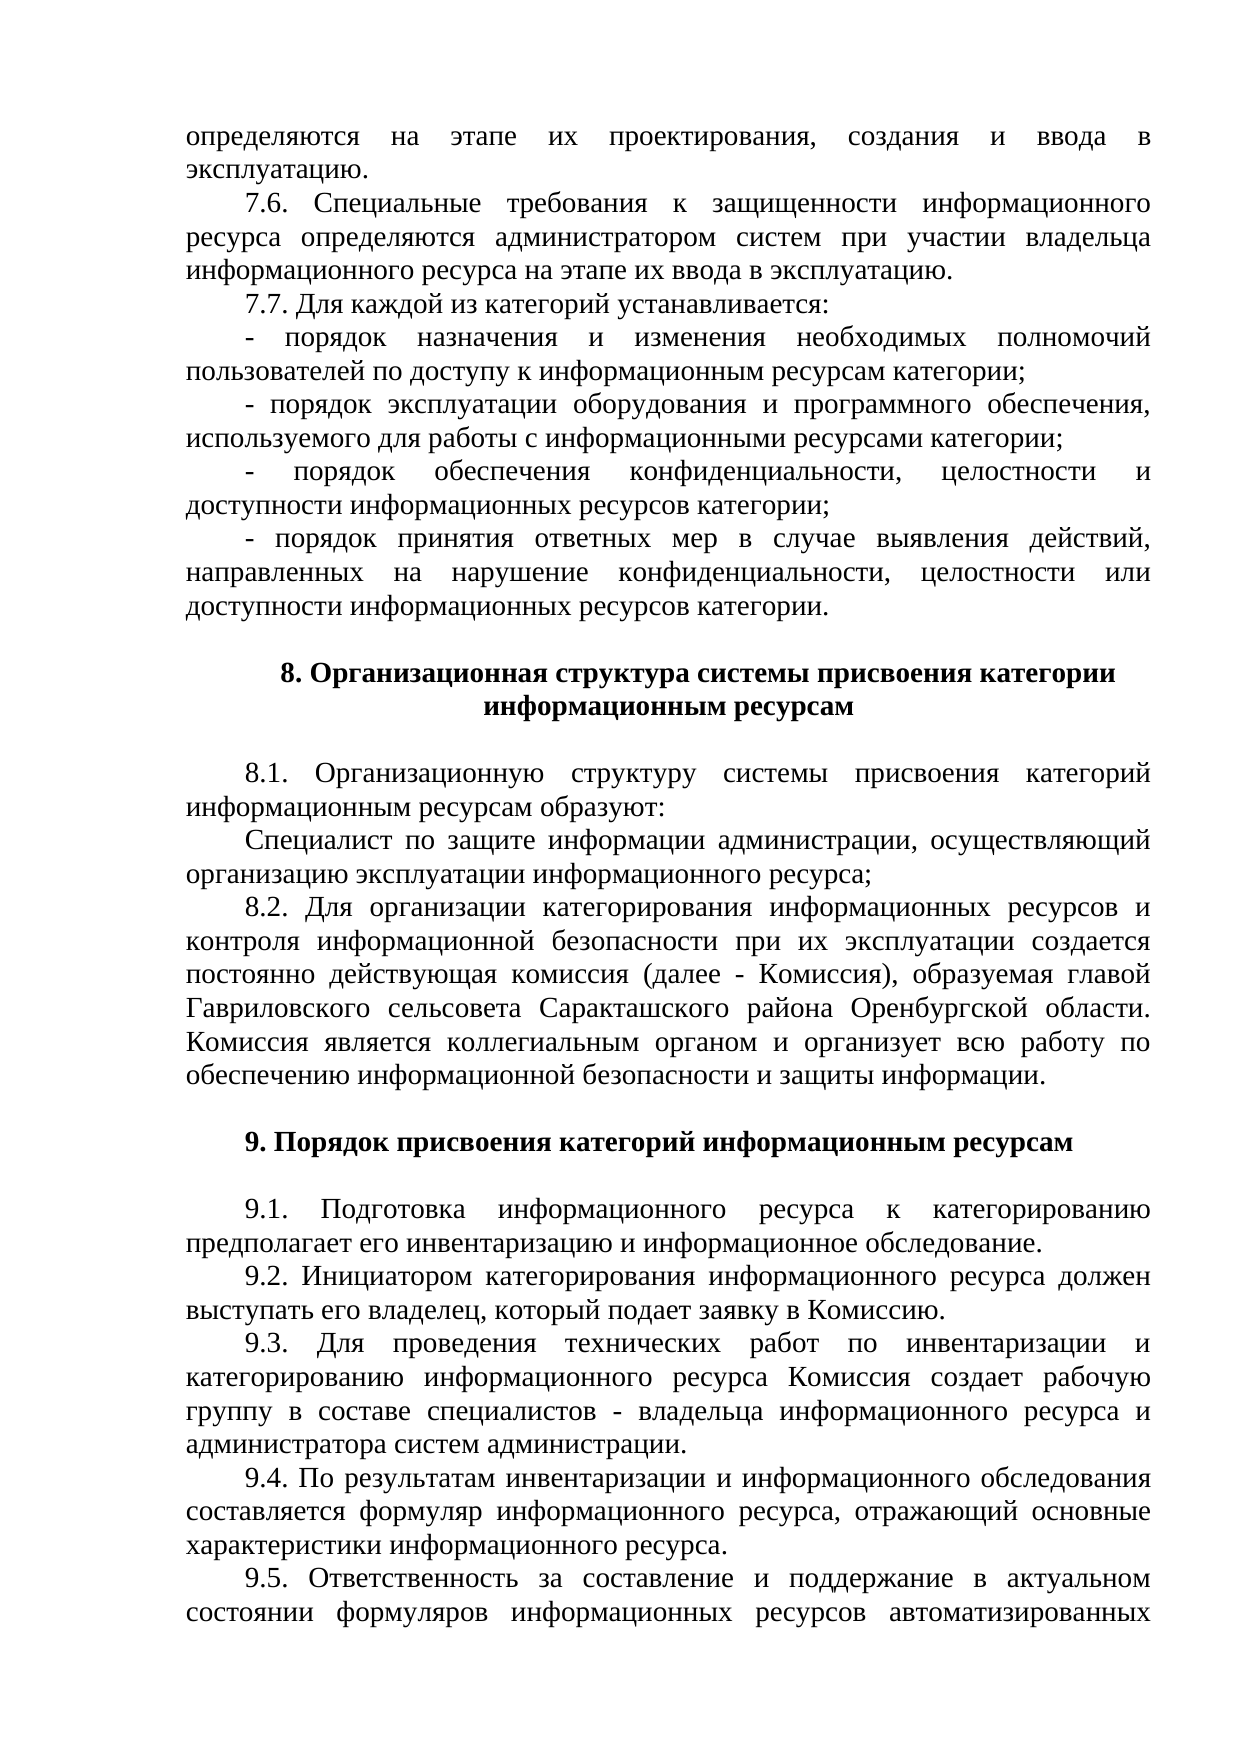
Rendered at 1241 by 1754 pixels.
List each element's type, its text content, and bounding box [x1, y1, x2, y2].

text 8.1. Организационную структуру системы присвоения категорий информационным ресурсам образуют: [186, 755, 1152, 822]
text - порядок эксплуатации оборудования и программного обеспечения, используемого для работы с информационными ресурсами категории; [186, 386, 1152, 453]
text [186, 1560, 1152, 1627]
text - порядок принятия ответных мер в случае выявления действий, направленных на нарушение конфиденциальности, целостности или доступности информационных ресурсов категории. [186, 521, 1152, 621]
text 9.4. По результатам инвентаризации и информационного обследования составляется формуляр информационного ресурса, отражающий основные характеристики информационного ресурса. [186, 1460, 1152, 1560]
text - порядок обеспечения конфиденциальности, целостности и доступности информационных ресурсов категории; [186, 453, 1152, 521]
text 9.3. Для проведения технических работ по инвентаризации и категорированию информационного ресурса Комиссия создает рабочую группу в составе специалистов - владельца информационного ресурса и администратора систем администрации. [186, 1326, 1152, 1460]
text 9.2. Инициатором категорирования информационного ресурса должен выступать его владелец, который подает заявку в Комиссию. [186, 1258, 1152, 1326]
text 9.1. Подготовка информационного ресурса к категорированию предполагает его инвентаризацию и информационное обследование. [186, 1191, 1152, 1258]
subtitle 9. Порядок присвоения категорий информационным ресурсам [186, 1124, 1152, 1158]
text - порядок назначения и изменения необходимых полномочий пользователей по доступу к информационным ресурсам категории; [186, 319, 1152, 386]
text Специалист по защите информации администрации, осуществляющий организацию эксплуатации информационного ресурса; [186, 822, 1152, 889]
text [186, 118, 1152, 185]
text 7.6. Специальные требования к защищенности информационного ресурса определяются администратором систем при участии владельца информационного ресурса на этапе их ввода в эксплуатацию. [186, 185, 1152, 286]
text 8.2. Для организации категорирования информационных ресурсов и контроля информационной безопасности при их эксплуатации создается постоянно действующая комиссия (далее - Комиссия), образуемая главой Гавриловского сельсовета Саракташского района Оренбургской области. Комиссия является коллегиальным органом и организует всю работу по обеспечению информационной безопасности и защиты информации. [186, 889, 1152, 1091]
text 7.7. Для каждой из категорий устанавливается: [186, 286, 1152, 319]
text 8. Организационная структура системы присвоения категории информационным ресурсам [186, 655, 1152, 722]
